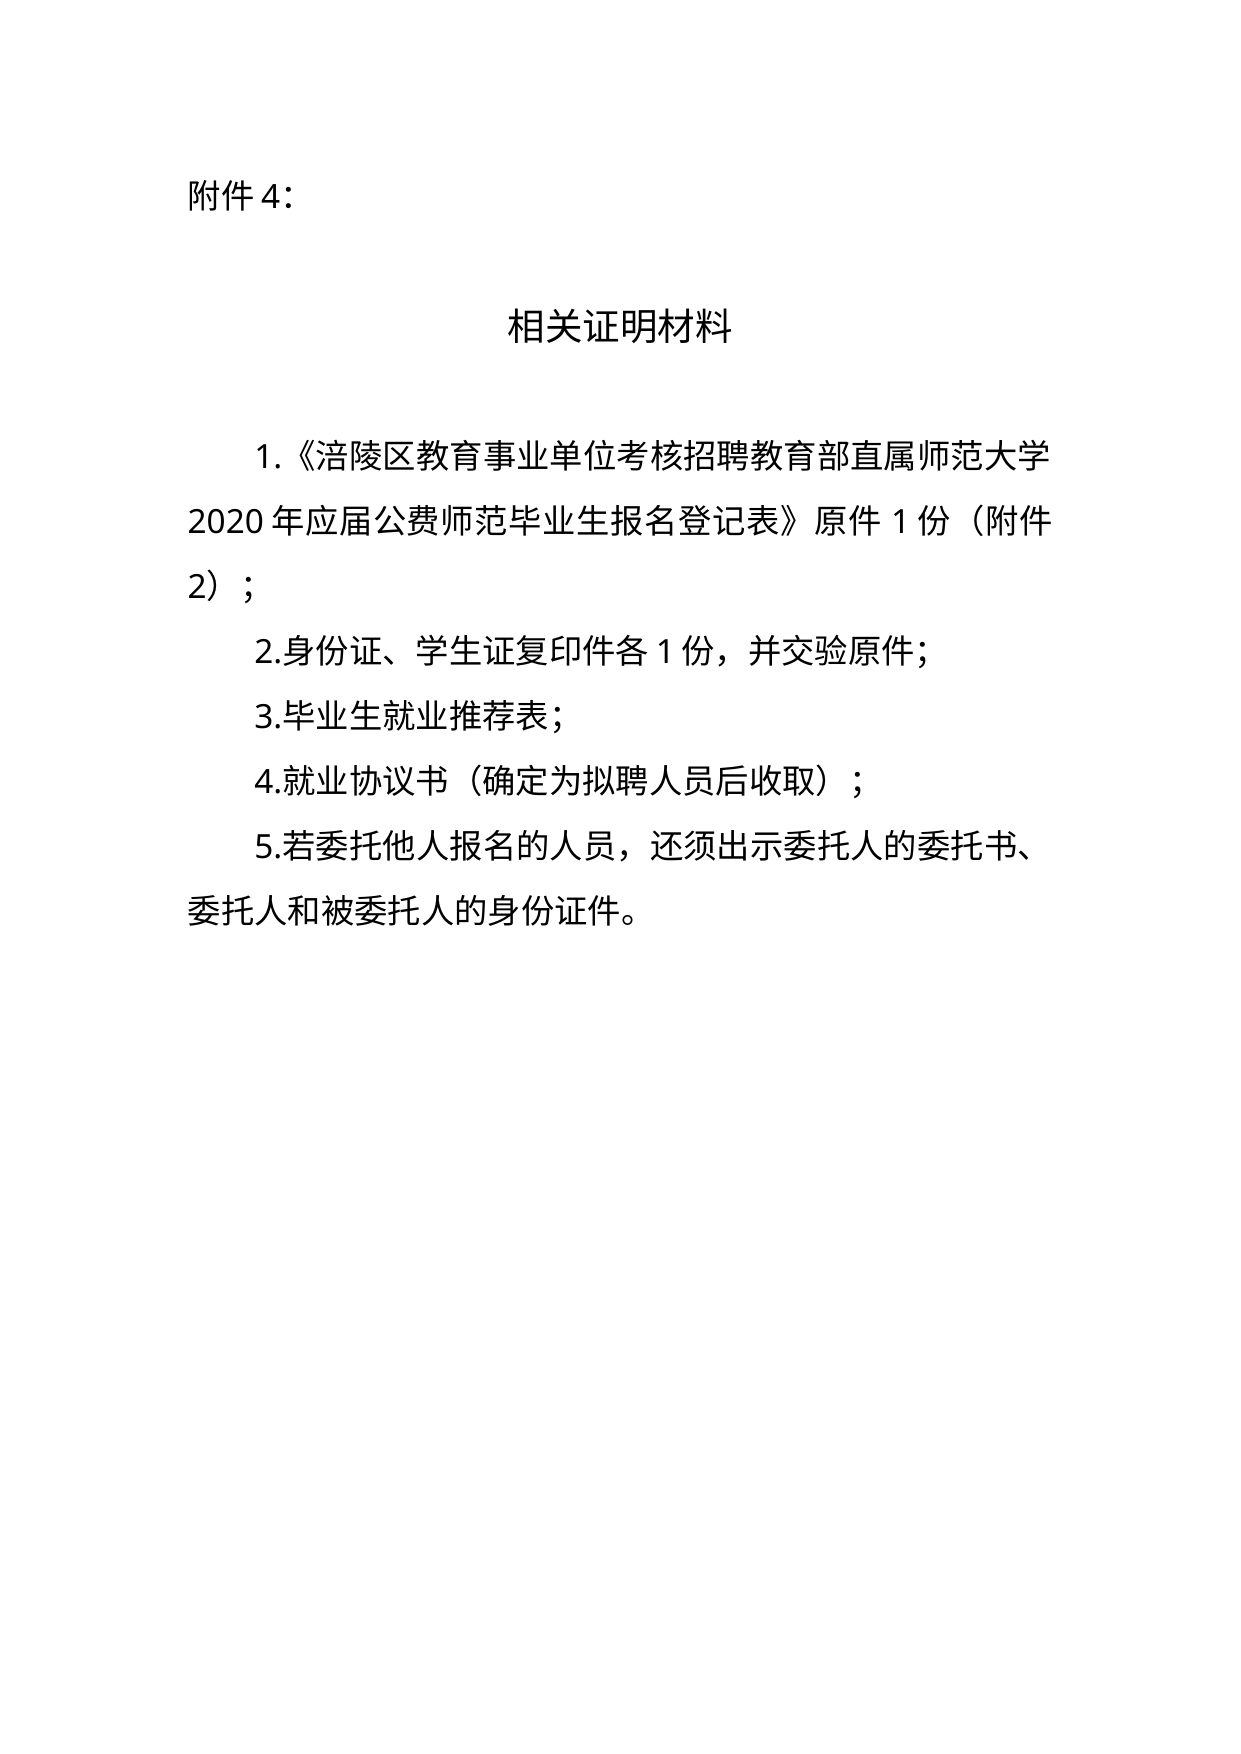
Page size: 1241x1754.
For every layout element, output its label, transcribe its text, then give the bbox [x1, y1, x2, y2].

text 4.就业协议书（确定为拟聘人员后收取）； [187, 747, 1053, 812]
text 附件4： [187, 162, 1053, 227]
text 1.《涪陵区教育事业单位考核招聘教育部直属师范大学2020年应届公费师范毕业生报名登记表》原件1份（附件2）； [187, 422, 1053, 617]
text 5.若委托他人报名的人员，还须出示委托人的委托书、委托人和被委托人的身份证件。 [187, 812, 1053, 942]
text 相关证明材料 [187, 292, 1053, 357]
text 2.身份证、学生证复印件各1份，并交验原件； [187, 617, 1053, 682]
text 3.毕业生就业推荐表； [187, 682, 1053, 747]
